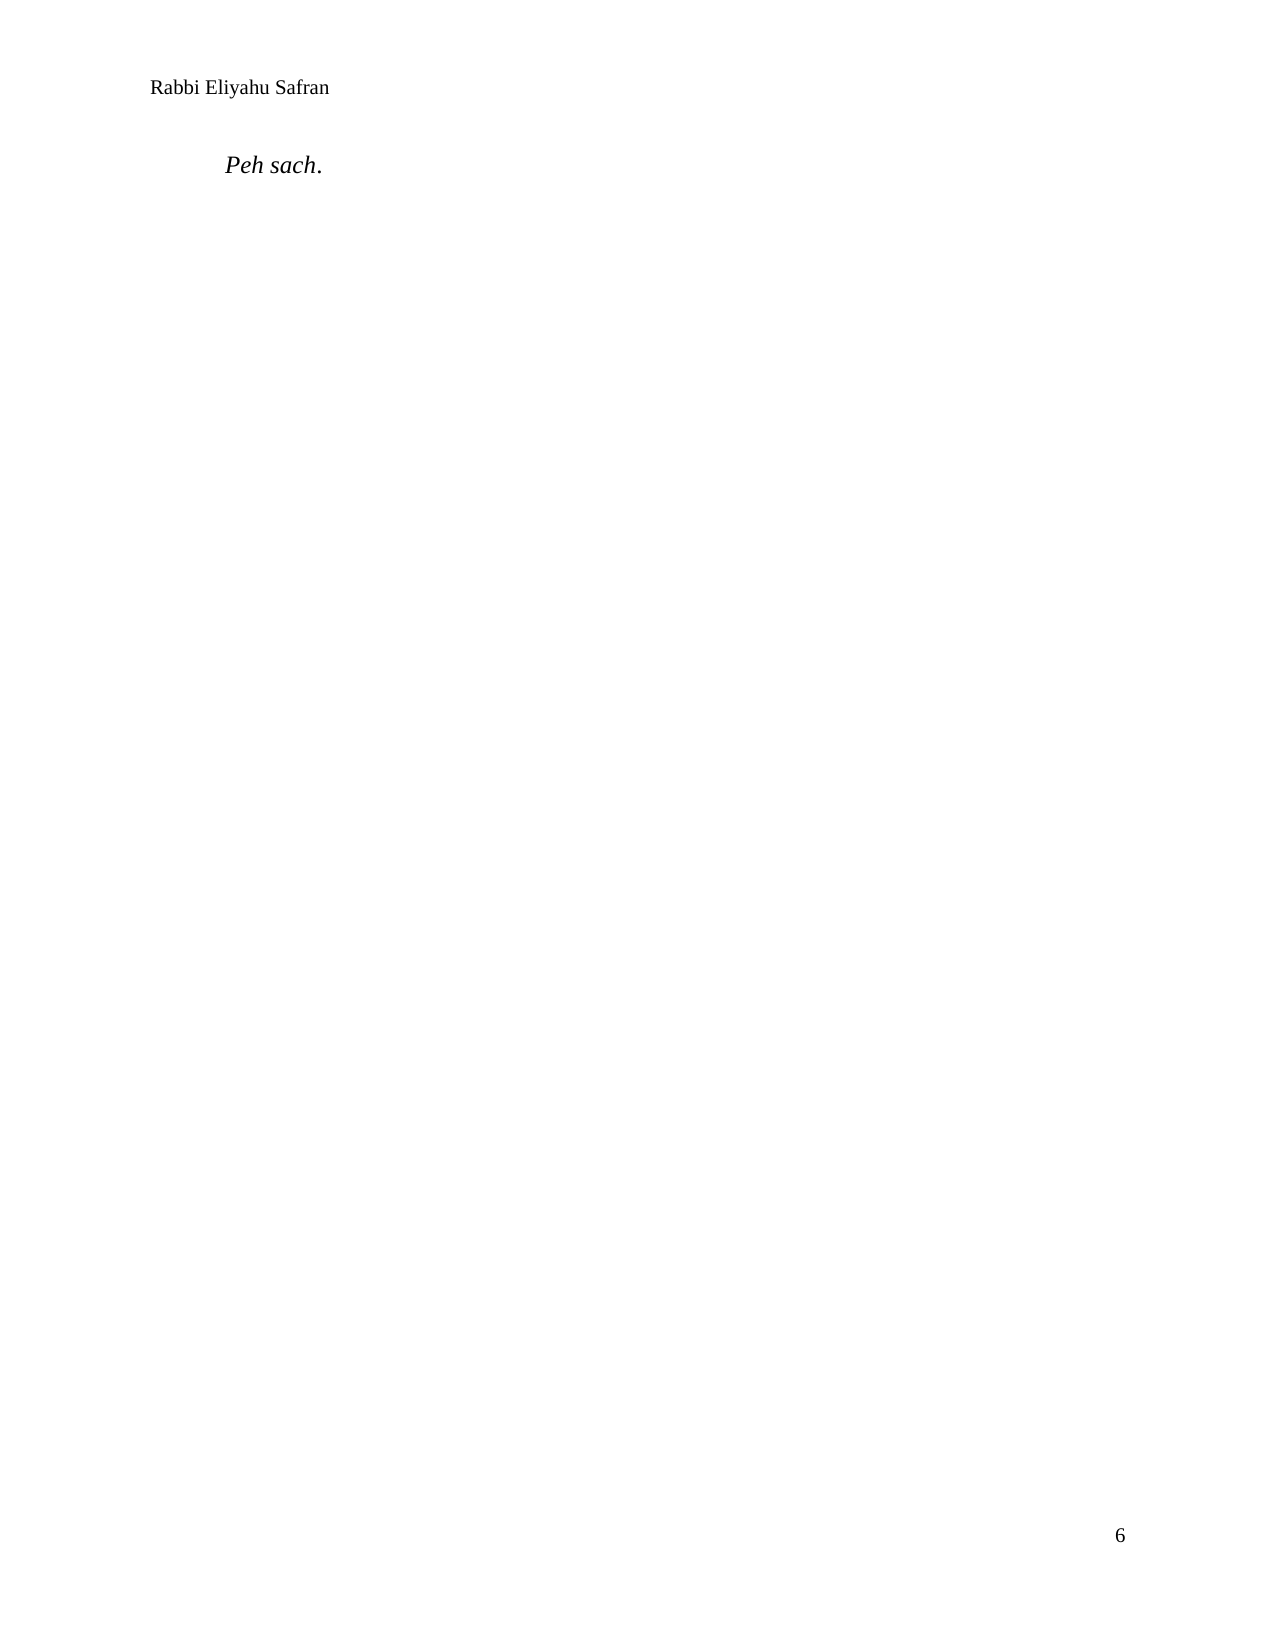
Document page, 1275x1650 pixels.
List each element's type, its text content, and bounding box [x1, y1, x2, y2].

text Peh sach. [150, 150, 1125, 179]
